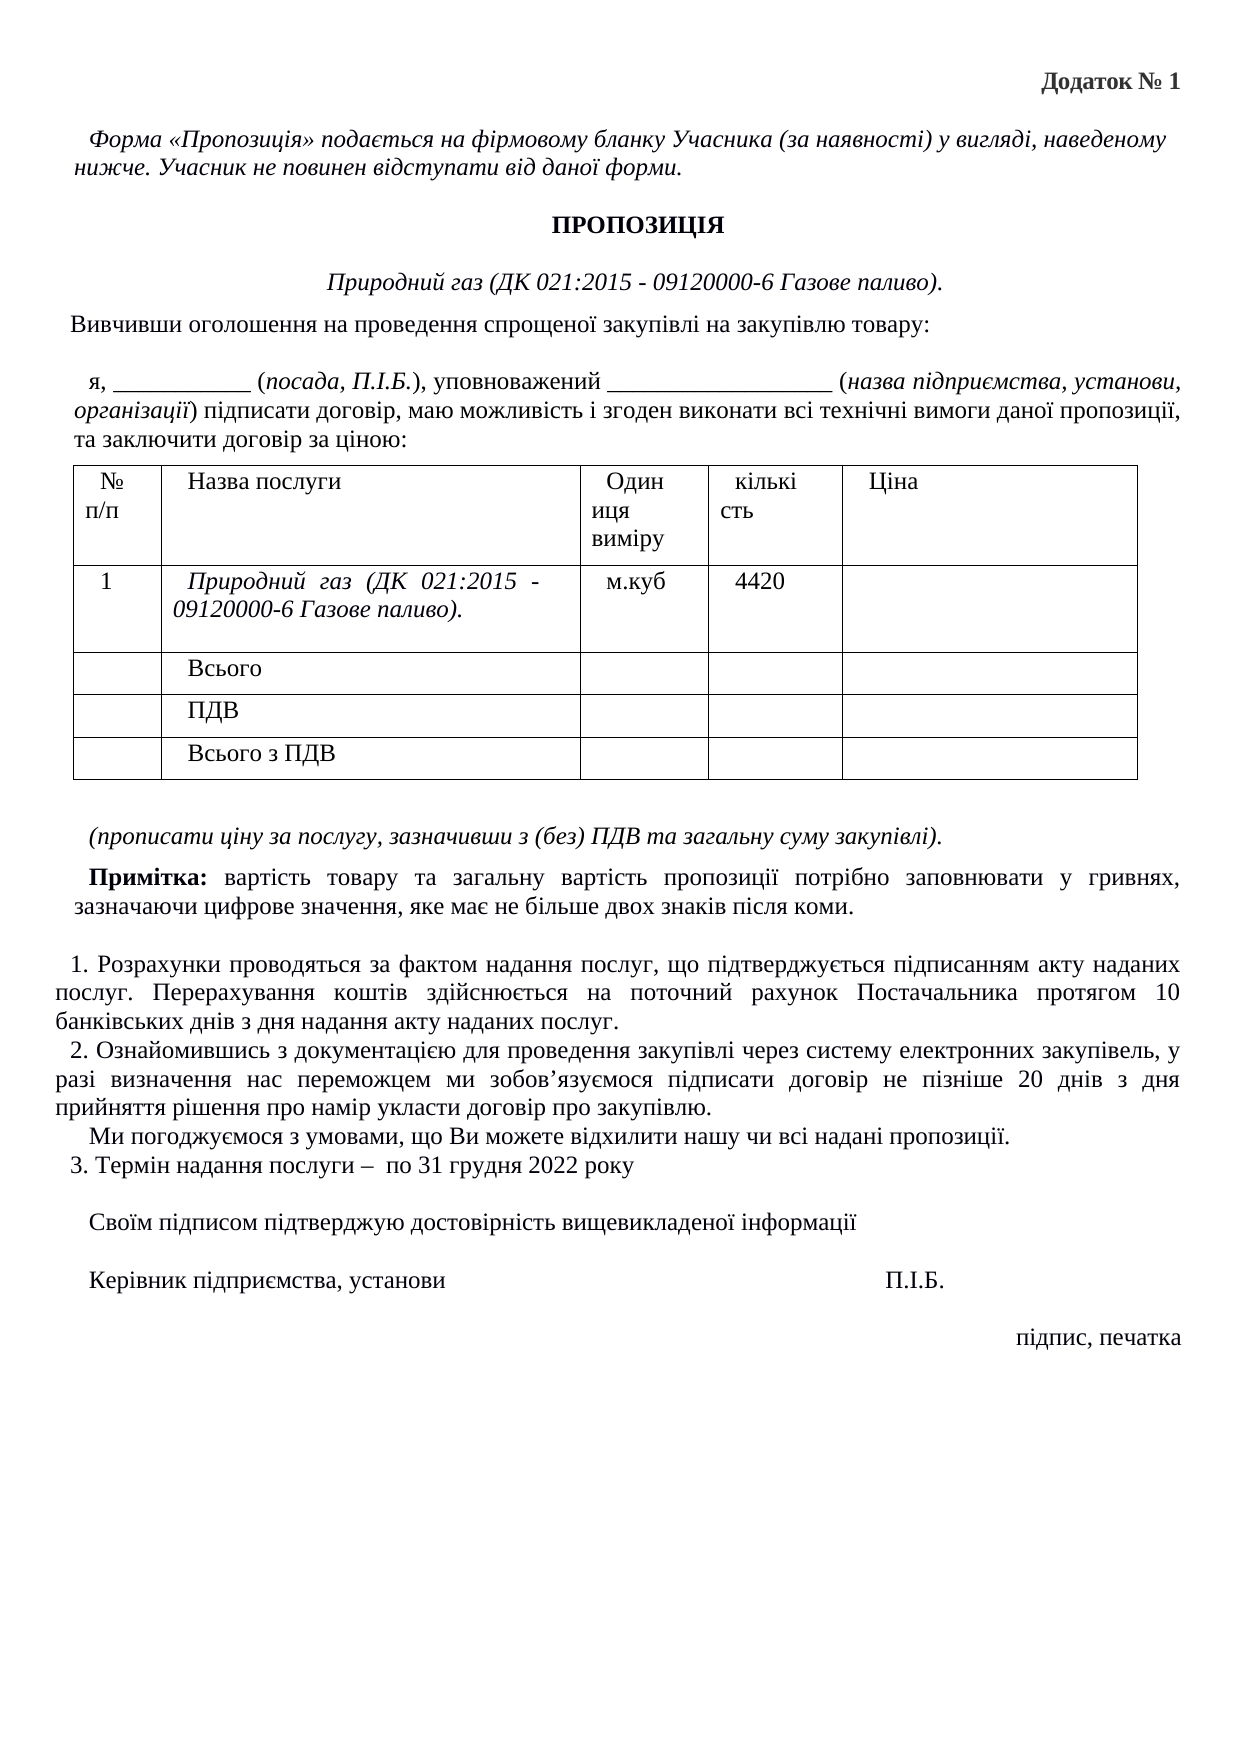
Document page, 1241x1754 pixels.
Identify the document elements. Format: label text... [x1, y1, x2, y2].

text Керівник підприємства, установи П.І.Б. [74, 1265, 1181, 1294]
text Природний газ (ДК 021:2015 - 09120000-6 Газове паливо). [74, 267, 1181, 296]
table_cell Всього з ПДВ [162, 738, 580, 779]
text я, ___________ (посада, П.І.Б.), уповноважений __________________ (назва підприємства, установи, організації) підписати договір, маю можливість і згоден виконати всі технічні вимоги даної пропозиції, та заключити договір за ціною: [74, 366, 1181, 452]
text Вивчивши оголошення на проведення спрощеної закупівлі на закупівлю товару: [55, 309, 1181, 337]
table_cell [709, 695, 842, 737]
table_cell [843, 653, 1137, 694]
text 3. Термін надання послуги – по 31 грудня 2022 року [55, 1150, 1181, 1179]
text ПРОПОЗИЦІЯ [74, 210, 1181, 239]
table_cell [581, 738, 708, 779]
table_cell м.куб [581, 566, 708, 652]
table_cell [581, 695, 708, 737]
table_cell [843, 738, 1137, 779]
table_cell [709, 738, 842, 779]
table_header Одиниця виміру [581, 466, 708, 565]
text Ми погоджуємося з умовами, що Ви можете відхилити нашу чи всі надані пропозиції. [74, 1121, 1181, 1150]
table_cell [843, 695, 1137, 737]
table_cell [581, 653, 708, 694]
text 2. Ознайомившись з документацією для проведення закупівлі через систему електронних закупівель, у разі визначення нас переможцем ми зобов’язуємося підписати договір не пізніше 20 днів з дня прийняття рішення про намір укласти договір про закупівлю. [55, 1035, 1181, 1121]
text Примітка: вартість товару та загальну вартість пропозиції потрібно заповнювати у гривнях, зазначаючи цифрове значення, яке має не більше двох знаків після коми. [74, 862, 1181, 920]
table_cell 4420 [709, 566, 842, 652]
text підпис, печатка [74, 1294, 1181, 1351]
table_header Ціна [843, 466, 1137, 565]
table_cell [709, 653, 842, 694]
table_cell [843, 566, 1137, 652]
table_cell 1 [74, 566, 161, 652]
text 1. Розрахунки проводяться за фактом надання послуг, що підтверджується підписанням акту наданих послуг. Перерахування коштів здійснюється на поточний рахунок Постачальника протягом 10 банківських днів з дня надання акту наданих послуг. [55, 949, 1181, 1035]
table_header Назва послуги [162, 466, 580, 565]
text (прописати ціну за послугу, зазначивши з (без) ПДВ та загальну суму закупівлі). [74, 821, 1181, 850]
table_cell Природний газ (ДК 021:2015 - 09120000-6 Газове паливо). [162, 566, 580, 652]
text Форма «Пропозиція» подається на фірмовому бланку Учасника (за наявності) у вигляді, наведеному нижче. Учасник не повинен відступати від даної форми. [74, 124, 1181, 181]
table_cell Всього [162, 653, 580, 694]
table_cell [74, 738, 161, 779]
table_cell [74, 653, 161, 694]
text Додаток № 1 [74, 66, 1181, 95]
table_header №п/п [74, 466, 161, 565]
table_cell ПДВ [162, 695, 580, 737]
text Своїм підписом підтверджую достовірність вищевикладеної інформації [74, 1207, 1181, 1236]
table_header кількість [709, 466, 842, 565]
table_cell [74, 695, 161, 737]
